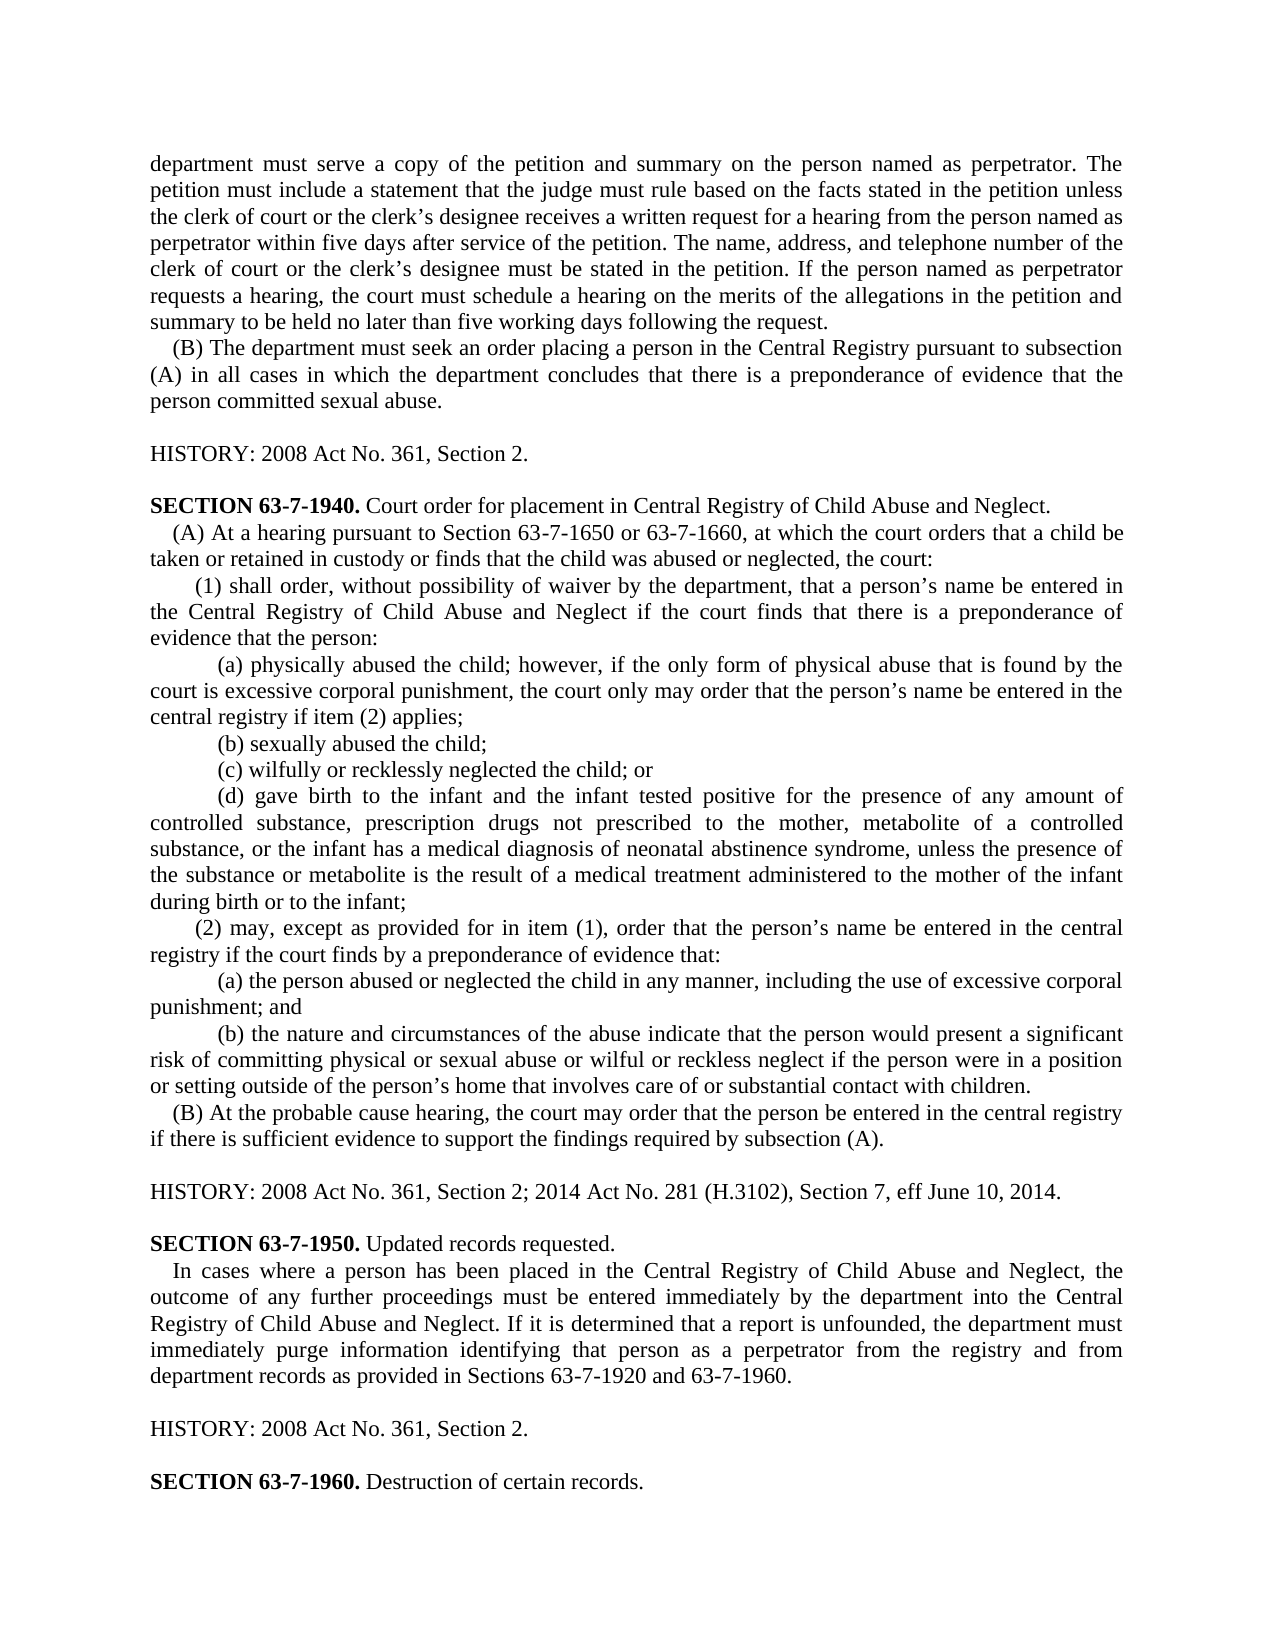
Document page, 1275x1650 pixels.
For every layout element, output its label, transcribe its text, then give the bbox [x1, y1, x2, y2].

text (B) At the probable cause hearing, the court may order that the person be entered in the central registry if there is sufficient evidence to support the findings required by subsection (A). [150, 1099, 1125, 1151]
text (c) wilfully or recklessly neglected the child; or [150, 756, 1125, 782]
text (2) may, except as provided for in item (1), order that the person’s name be entered in the central registry if the court finds by a preponderance of evidence that: [150, 914, 1125, 967]
text HISTORY: 2008 Act No. 361, Section 2. [150, 440, 1125, 466]
text (d) gave birth to the infant and the infant tested positive for the presence of any amount of controlled substance, prescription drugs not prescribed to the mother, metabolite of a controlled substance, or the infant has a medical diagnosis of neonatal abstinence syndrome, unless the presence of the substance or metabolite is the result of a medical treatment administered to the mother of the infant during birth or to the infant; [150, 782, 1125, 914]
text (b) the nature and circumstances of the abuse indicate that the person would present a significant risk of committing physical or sexual abuse or wilful or reckless neglect if the person were in a position or setting outside of the person’s home that involves care of or substantial contact with children. [150, 1020, 1125, 1099]
text (B) The department must seek an order placing a person in the Central Registry pursuant to subsection (A) in all cases in which the department concludes that there is a preponderance of evidence that the person committed sexual abuse. [150, 334, 1125, 413]
text (1) shall order, without possibility of waiver by the department, that a person’s name be entered in the Central Registry of Child Abuse and Neglect if the court finds that there is a preponderance of evidence that the person: [150, 572, 1125, 651]
text (a) the person abused or neglected the child in any manner, including the use of excessive corporal punishment; and [150, 967, 1125, 1020]
text SECTION 63-7-1940. Court order for placement in Central Registry of Child Abuse and Neglect. [150, 493, 1125, 519]
text HISTORY: 2008 Act No. 361, Section 2. [150, 1415, 1125, 1441]
text HISTORY: 2008 Act No. 361, Section 2; 2014 Act No. 281 (H.3102), Section 7, eff June 10, 2014. [150, 1178, 1125, 1204]
text SECTION 63-7-1960. Destruction of certain records. [150, 1468, 1125, 1494]
text SECTION 63-7-1950. Updated records requested. [150, 1231, 1125, 1257]
text (A) At a hearing pursuant to Section 63-7-1650 or 63-7-1660, at which the court orders that a child be taken or retained in custody or finds that the child was abused or neglected, the court: [150, 519, 1125, 572]
text (a) physically abused the child; however, if the only form of physical abuse that is found by the court is excessive corporal punishment, the court only may order that the person’s name be entered in the central registry if item (2) applies; [150, 651, 1125, 730]
text In cases where a person has been placed in the Central Registry of Child Abuse and Neglect, the outcome of any further proceedings must be entered immediately by the department into the Central Registry of Child Abuse and Neglect. If it is determined that a report is unfounded, the department must immediately purge information identifying that person as a perpetrator from the registry and from department records as provided in Sections 63-7-1920 and 63-7-1960. [150, 1257, 1125, 1389]
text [150, 150, 1125, 334]
text (b) sexually abused the child; [150, 730, 1125, 756]
